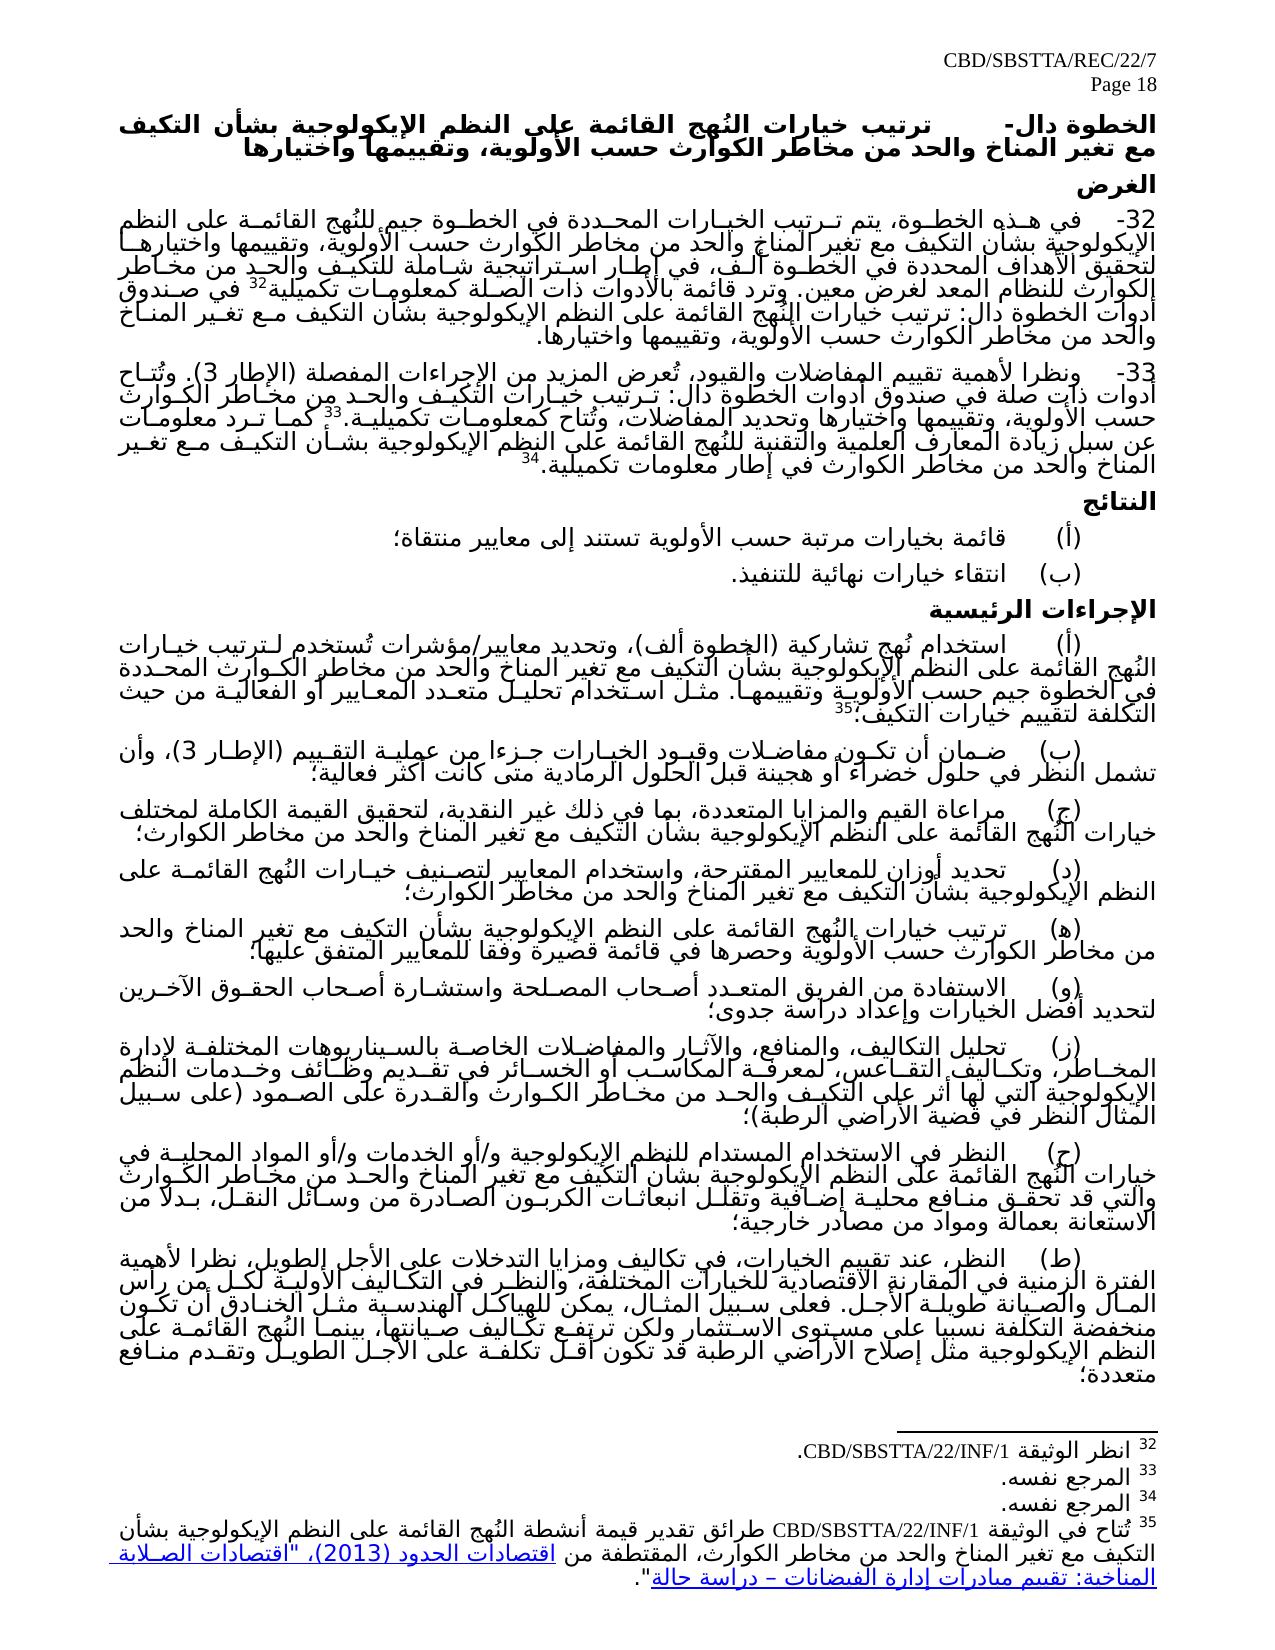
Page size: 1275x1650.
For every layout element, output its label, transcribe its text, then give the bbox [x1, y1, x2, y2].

text (ﻫ) ترتيب خيارات النُهج القائمة على النظم الإيكولوجية بشأن التكيف مع تغير المناخ والحد من مخاطر الكوارث حسب الأولوية وحصرها في قائمة قصيرة وفقا للمعايير المتفق عليها؛ [118, 919, 1157, 965]
text الخطوة دال- ترتيب خيارات النُهج القائمة على النظم الإيكولوجية بشأن التكيف مع تغير المناخ والحد من مخاطر الكوارث حسب الأولوية، وتقييمها واختيارها [118, 115, 385, 162]
text (ط) النظر، عند تقييم الخيارات، في تكاليف ومزايا التدخلات على الأجل الطويل، نظرا لأهمية الفترة الزمنية في المقارنة الاقتصادية للخيارات المختلفة، والنظر في التكاليف الأولية لكل من رأس المال والصيانة طويلة الأجل. فعلى سبيل المثال، يمكن للهياكل الهندسية مثل الخنادق أن تكون منخفضة التكلفة نسبيا على مستوى الاستثمار ولكن ترتفع تكاليف صيانتها، بينما النُهج القائمة على النظم الإيكولوجية مثل إصلاح الأراضي الرطبة قد تكون أقل تكلفة على الأجل الطويل وتقدم منافع متعددة؛ [118, 1249, 1157, 1389]
text 32- في هذه الخطوة، يتم ترتيب الخيارات المحددة في الخطوة جيم للنُهج القائمة على النظم الإيكولوجية بشأن التكيف مع تغير المناخ والحد من مخاطر الكوارث حسب الأولوية، وتقييمها واختيارها لتحقيق الأهداف المحددة في الخطوة ألف، في إطار استراتيجية شاملة للتكيف والحد من مخاطر الكوارث للنظام المعد لغرض معين. وترد قائمة بالأدوات ذات الصلة كمعلومات تكميلية في صندوق أدوات الخطوة دال: ترتيب خيارات النُهج القائمة على النظم الإيكولوجية بشأن التكيف مع تغير المناخ والحد من مخاطر الكوارث حسب الأولوية، وتقييمها واختيارها. [118, 210, 1157, 350]
text النتائج [118, 492, 1157, 515]
text 33- ونظرا لأهمية تقييم المفاضلات والقيود، تُعرض المزيد من الإجراءات المفصلة (الإطار 3). وتُتاح أدوات ذات صلة في صندوق أدوات الخطوة دال: ترتيب خيارات التكيف والحد من مخاطر الكوارث حسب الأولوية، وتقييمها واختيارها وتحديد المفاضلات، وتُتاح كمعلومات تكميلية. كما ترد معلومات عن سبل زيادة المعارف العلمية والتقنية للنُهج القائمة على النظم الإيكولوجية بشأن التكيف مع تغير المناخ والحد من مخاطر الكوارث في إطار معلومات تكميلية. [118, 363, 1157, 479]
text (ز) تحليل التكاليف، والمنافع، والآثار والمفاضلات الخاصة بالسيناريوهات المختلفة لإدارة المخاطر، وتكاليف التقاعس، لمعرفة المكاسب أو الخسائر في تقديم وظائف وخدمات النظم الإيكولوجية التي لها أثر على التكيف والحد من مخاطر الكوارث والقدرة على الصمود (على سبيل المثال النظر في قضية الأراضي الرطبة)؛ [118, 1037, 1157, 1130]
text الغرض [118, 174, 1157, 198]
text الإجراءات الرئيسية [118, 599, 1017, 623]
text (ب) انتقاء خيارات نهائية للتنفيذ. [843, 564, 1157, 587]
text الخطوة دال- ترتيب خيارات النُهج القائمة على النظم الإيكولوجية بشأن التكيف مع تغير المناخ والحد من مخاطر الكوارث حسب الأولوية، وتقييمها واختيارها [370, 115, 1157, 162]
text (ح) النظر في الاستخدام المستدام للنظم الإيكولوجية و/أو الخدمات و/أو المواد المحلية في خيارات النُهج القائمة على النظم الإيكولوجية بشأن التكيف مع تغير المناخ والحد من مخاطر الكوارث والتي قد تحقق منافع محلية إضافية وتقلل انبعاثات الكربون الصادرة من وسائل النقل، بدلا من الاستعانة بعمالة ومواد من مصادر خارجية؛ [118, 1143, 1157, 1236]
text (ج) مراعاة القيم والمزايا المتعددة، بما في ذلك غير النقدية، لتحقيق القيمة الكاملة لمختلف خيارات النُهج القائمة على النظم الإيكولوجية بشأن التكيف مع تغير المناخ والحد من مخاطر الكوارث؛ [832, 800, 1157, 847]
text (د) تحديد أوزان للمعايير المقترحة، واستخدام المعايير لتصنيف خيارات النُهج القائمة على النظم الإيكولوجية بشأن التكيف مع تغير المناخ والحد من مخاطر الكوارث؛ [118, 859, 1157, 906]
text الإجراءات الرئيسية [1006, 599, 1157, 623]
text (ب) انتقاء خيارات نهائية للتنفيذ. [118, 564, 849, 587]
text (ج) مراعاة القيم والمزايا المتعددة، بما في ذلك غير النقدية، لتحقيق القيمة الكاملة لمختلف خيارات النُهج القائمة على النظم الإيكولوجية بشأن التكيف مع تغير المناخ والحد من مخاطر الكوارث؛ [118, 800, 916, 847]
text (أ) استخدام نُهج تشاركية (الخطوة ألف)، وتحديد معايير/مؤشرات تُستخدم لترتيب خيارات النُهج القائمة على النظم الإيكولوجية بشأن التكيف مع تغير المناخ والحد من مخاطر الكوارث المحددة في الخطوة جيم حسب الأولوية وتقييمها. مثل استخدام تحليل متعدد المعايير أو الفعالية من حيث التكلفة لتقييم خيارات التكيف؛ [118, 635, 1157, 729]
text (و) الاستفادة من الفريق المتعدد أصحاب المصلحة واستشارة أصحاب الحقوق الآخرين لتحديد أفضل الخيارات وإعداد دراسة جدوى؛ [118, 978, 1157, 1024]
text (أ) قائمة بخيارات مرتبة حسب الأولوية تستند إلى معايير منتقاة؛ [675, 528, 1157, 551]
text (أ) قائمة بخيارات مرتبة حسب الأولوية تستند إلى معايير منتقاة؛ [118, 528, 684, 551]
text (ب) ضمان أن تكون مفاضلات وقيود الخيارات جزءا من عملية التقييم (الإطار 3)، وأن تشمل النظر في حلول خضراء أو هجينة قبل الحلول الرمادية متى كانت أكثر فعالية؛ [118, 741, 1157, 788]
